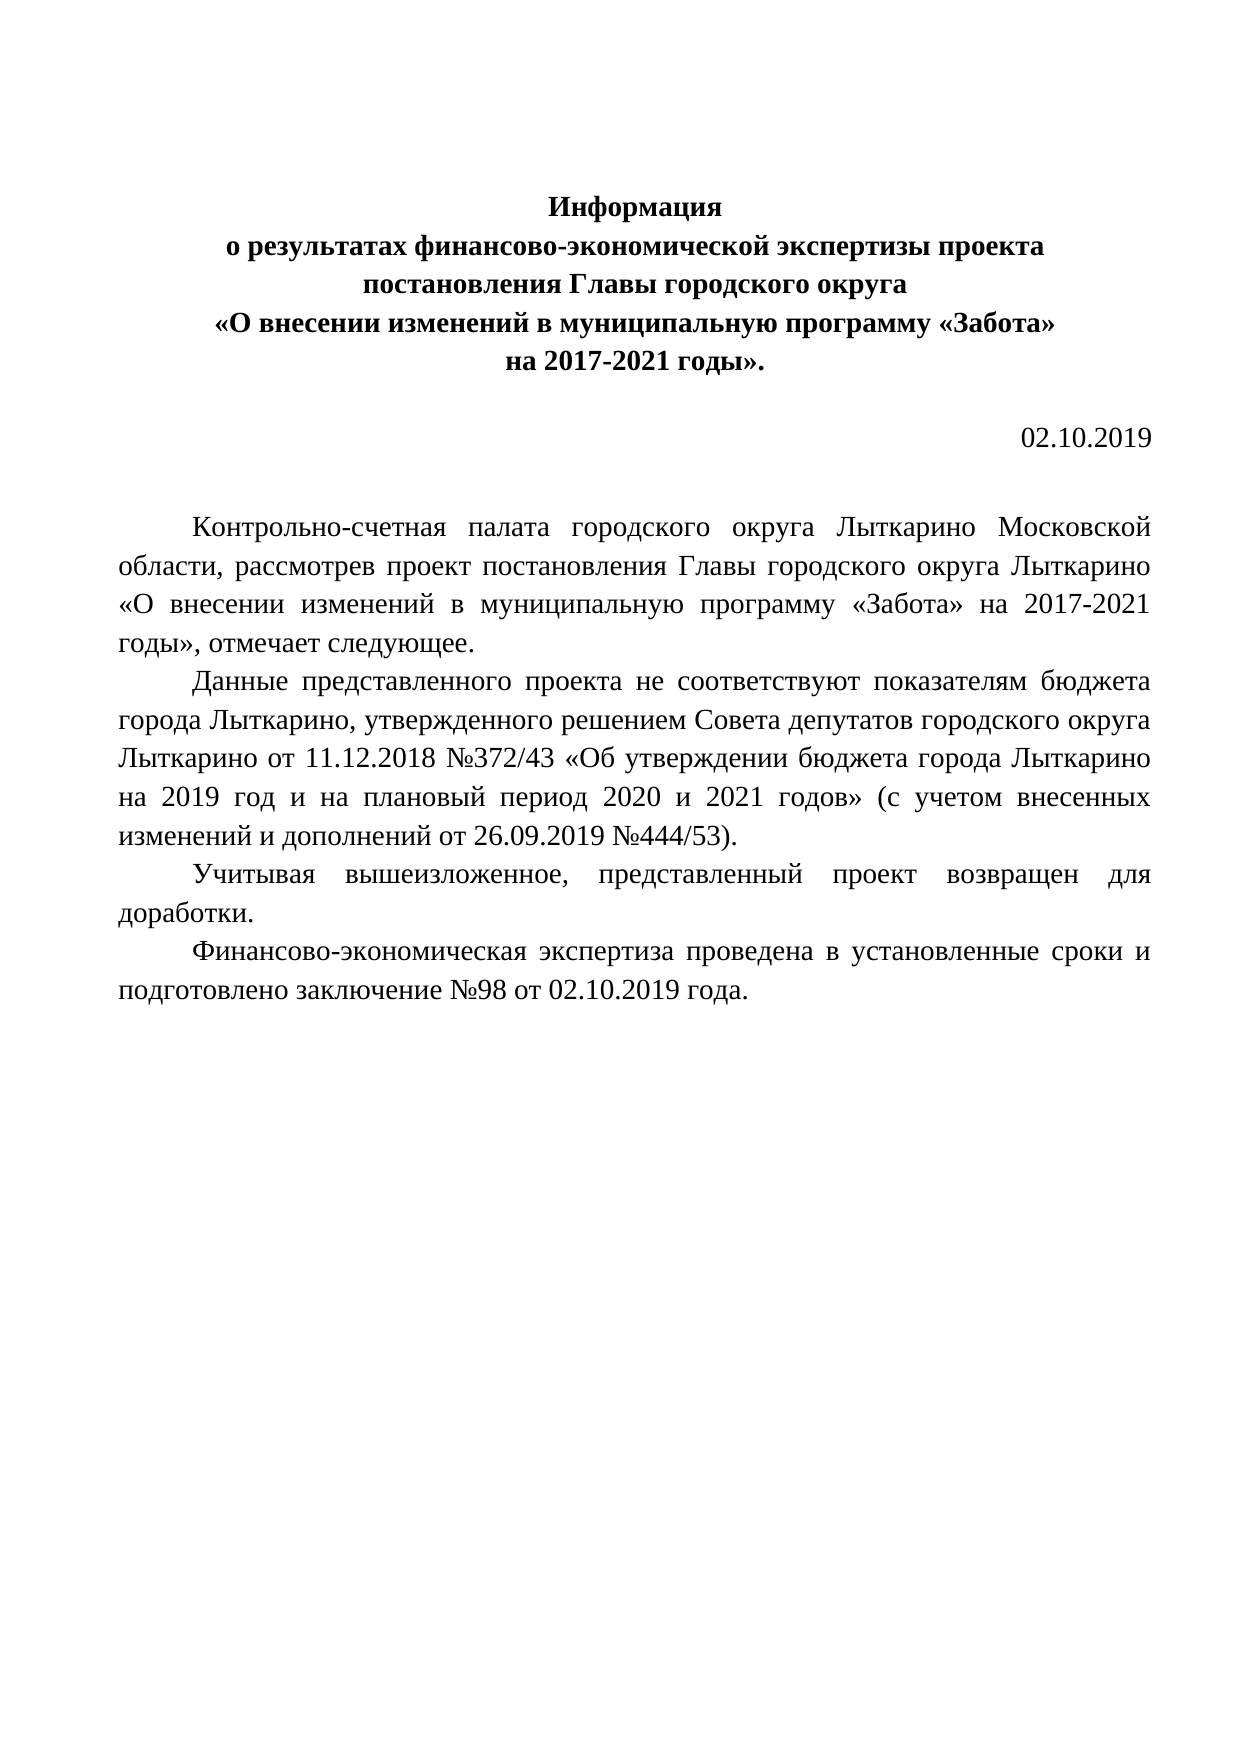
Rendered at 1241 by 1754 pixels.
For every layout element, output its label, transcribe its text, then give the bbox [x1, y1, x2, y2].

text постановления Главы городского округа [118, 266, 1152, 300]
text Контрольно-счетная палата городского округа Лыткарино Московской области, рассмотрев проект постановления Главы городского округа Лыткарино «О внесении изменений в муниципальную программу «Забота» на 2017-2021 годы», отмечает следующее. [118, 509, 1152, 658]
text «О внесении изменений в муниципальную программу «Забота» [118, 305, 1152, 338]
text Учитывая вышеизложенное, представленный проект возвращен для доработки. [118, 856, 1152, 928]
text 02.10.2019 [118, 421, 1152, 454]
text о результатах финансово-экономической экспертизы проекта [118, 228, 1152, 261]
text на 2017-2021 годы». [118, 343, 1152, 377]
text Информация [118, 189, 1152, 223]
text Финансово-экономическая экспертиза проведена в установленные сроки и подготовлено заключение №98 от 02.10.2019 года. [118, 933, 1152, 1005]
text Данные представленного проекта не соответствуют показателям бюджета города Лыткарино, утвержденного решением Совета депутатов городского округа Лыткарино от 11.12.2018 №372/43 «Об утверждении бюджета города Лыткарино на 2019 год и на плановый период 2020 и 2021 годов» (с учетом внесенных изменений и дополнений от 26.09.2019 №444/53). [118, 663, 1152, 851]
